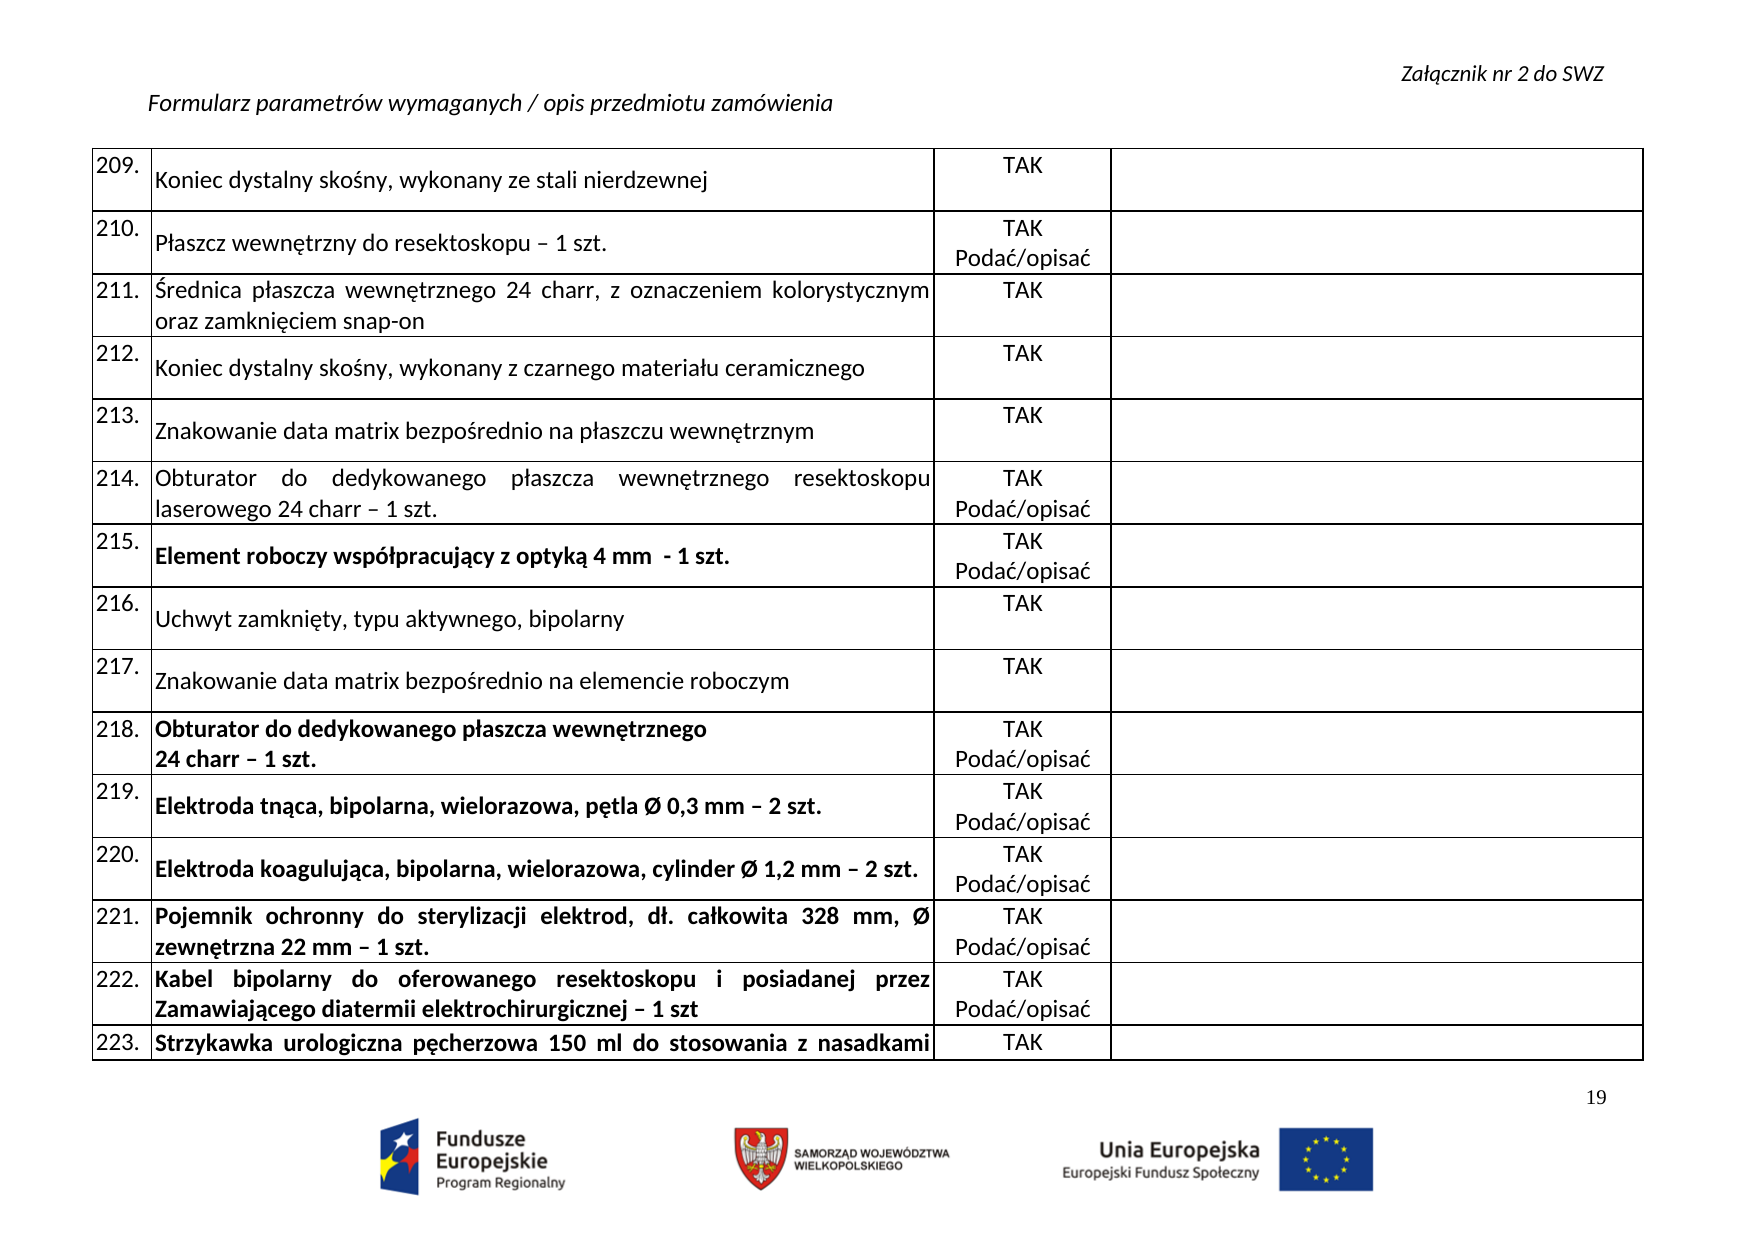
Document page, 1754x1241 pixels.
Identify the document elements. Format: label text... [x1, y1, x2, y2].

table_cell TAK Podać/opisać [935, 525, 1110, 586]
table_cell [93, 838, 151, 899]
table_cell [93, 212, 151, 273]
table_cell [93, 275, 151, 336]
table_cell Znakowanie data matrix bezpośrednio na płaszczu wewnętrznym [152, 400, 933, 461]
table_cell [93, 462, 151, 523]
table_cell Pojemnik ochronny do sterylizacji elektrod, dł. całkowita 328 mm, Ø zewnętrzna 22 mm – 1 szt. [152, 901, 933, 962]
table_cell Kabel bipolarny do oferowanego resektoskopu i posiadanej przez Zamawiającego diatermii elektrochirurgicznej – 1 szt [152, 963, 933, 1024]
table_cell Koniec dystalny skośny, wykonany ze stali nierdzewnej [152, 149, 933, 210]
table_cell [1112, 462, 1642, 523]
table_cell TAK Podać/opisać [935, 775, 1110, 836]
table_cell Koniec dystalny skośny, wykonany z czarnego materiału ceramicznego [152, 337, 933, 398]
table_cell TAK Podać/opisać [935, 713, 1110, 774]
picture [362, 1108, 1393, 1211]
table_cell [1112, 212, 1642, 273]
table_cell Znakowanie data matrix bezpośrednio na elemencie roboczym [152, 650, 933, 711]
table_cell [1112, 838, 1642, 899]
table_cell TAK Podać/opisać [935, 901, 1110, 962]
table_cell TAK Podać/opisać [935, 212, 1110, 273]
table_cell [1112, 149, 1642, 210]
table_cell Płaszcz wewnętrzny do resektoskopu – 1 szt. [152, 212, 933, 273]
table_cell Uchwyt zamknięty, typu aktywnego, bipolarny [152, 588, 933, 648]
table_cell [93, 963, 151, 1024]
table_cell Średnica płaszcza wewnętrznego 24 charr, z oznaczeniem kolorystycznym oraz zamknięciem snap-on [152, 275, 933, 336]
table_cell [1112, 400, 1642, 461]
table_cell [1112, 1026, 1642, 1059]
table_cell [93, 901, 151, 962]
table_cell TAK Podać/opisać [935, 838, 1110, 899]
table_cell TAK [935, 588, 1110, 648]
table_cell [93, 650, 151, 711]
table_cell [1112, 275, 1642, 336]
table_cell Element roboczy współpracujący z optyką 4 mm - 1 szt. [152, 525, 933, 586]
table_cell TAK [935, 337, 1110, 398]
table_cell [1112, 713, 1642, 774]
table_cell [93, 525, 151, 586]
table_cell Elektroda koagulująca, bipolarna, wielorazowa, cylinder Ø 1,2 mm – 2 szt. [152, 838, 933, 899]
table_cell [1112, 901, 1642, 962]
table_cell [93, 713, 151, 774]
table_cell Obturator do dedykowanego płaszcza wewnętrznego resektoskopu laserowego 24 charr – 1 szt. [152, 462, 933, 523]
table_cell [1112, 525, 1642, 586]
table_cell TAK [935, 650, 1110, 711]
table_cell TAK [935, 400, 1110, 461]
table_cell [1112, 775, 1642, 836]
table_cell [93, 149, 151, 210]
table_cell Obturator do dedykowanego płaszcza wewnętrznego 24 charr – 1 szt. [152, 713, 933, 774]
table_cell TAK Podać/opisać [935, 462, 1110, 523]
table_cell [1112, 650, 1642, 711]
table_cell TAK [935, 149, 1110, 210]
table_cell [93, 337, 151, 398]
table_cell TAK [935, 275, 1110, 336]
table_cell [1112, 337, 1642, 398]
table_cell [93, 400, 151, 461]
table_cell [93, 775, 151, 836]
table_cell [1112, 588, 1642, 648]
table_cell Elektroda tnąca, bipolarna, wielorazowa, pętla Ø 0,3 mm – 2 szt. [152, 775, 933, 836]
table_cell Strzykawka urologiczna pęcherzowa 150 ml do stosowania z nasadkami elastycznymi lub sztywnymi – 1 szt. [152, 1026, 933, 1059]
table_cell [1112, 963, 1642, 1024]
table_cell TAK Podać/opisać [935, 1026, 1110, 1059]
table_cell [93, 588, 151, 648]
table_cell [93, 1026, 151, 1059]
table_cell TAK Podać/opisać [935, 963, 1110, 1024]
